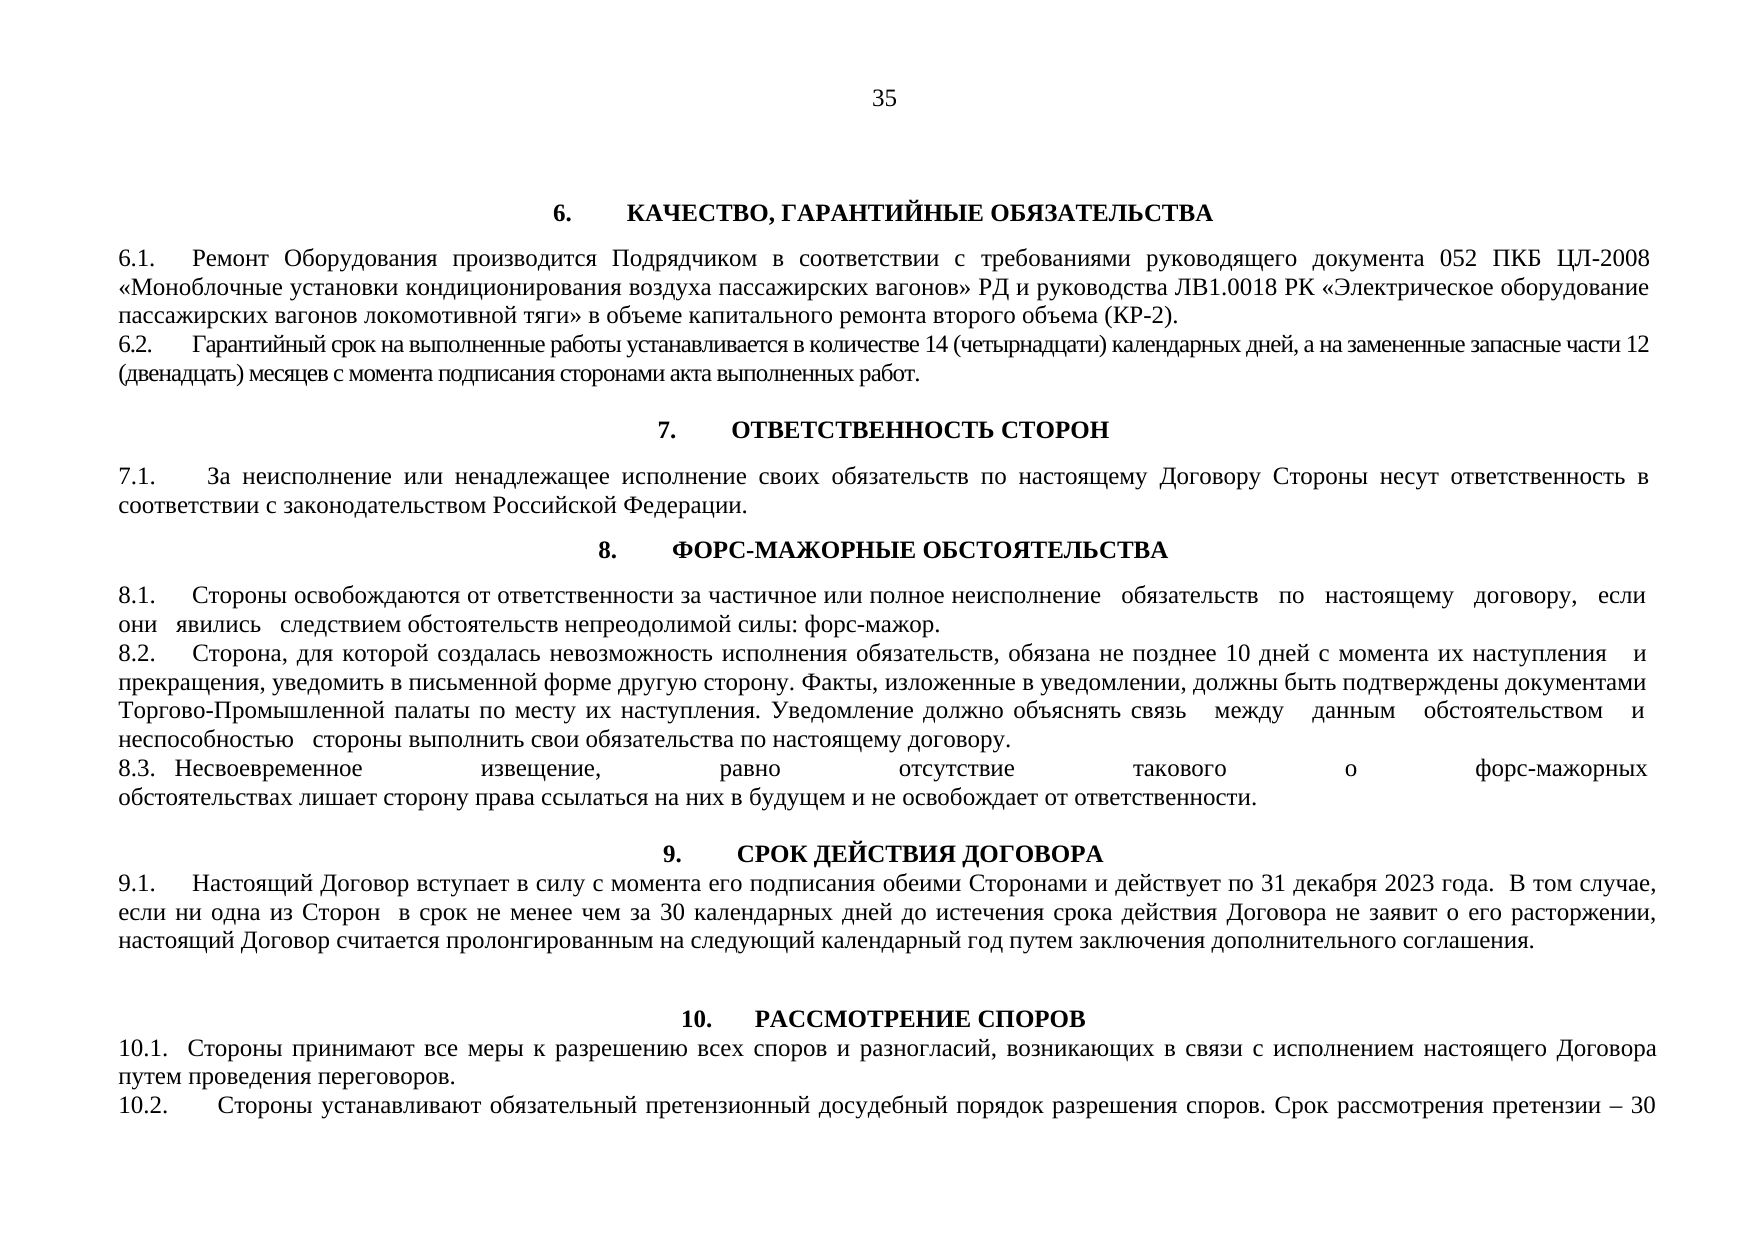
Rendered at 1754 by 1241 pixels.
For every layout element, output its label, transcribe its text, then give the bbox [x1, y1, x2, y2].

list Сторона, для которой создалась невозможность исполнения обязательств, обязана не позднее 10 дней с момента их наступления и прекращения, уведомить в письменной форме другую сторону. Факты, изложенные в уведомлении, должны быть подтверждены документами Торгово-Промышленной палаты по месту их наступления. Уведомление должно объяснять связь между данным обстоятельством и неспособностью стороны выполнить свои обязательства по настоящему договору. [118, 638, 1648, 753]
list Гарантийный срок на выполненные работы устанавливается в количестве 14 (четырнадцати) календарных дней, а на замененные запасные части 12 (двенадцать) месяцев с момента подписания сторонами акта выполненных работ. [118, 329, 1651, 387]
list Несвоевременное извещение, равно отсутствие такового о форс-мажорных обстоятельствах лишает сторону права ссылаться на них в будущем и не освобождает от ответственности. [118, 753, 1648, 811]
list РАССМОТРЕНИЕ СПОРОВ [118, 1004, 1648, 1033]
list КАЧЕСТВО, ГАРАНТИЙНЫЕ ОБЯЗАТЕЛЬСТВА [118, 198, 1648, 226]
text 10.1. Стороны принимают все меры к разрешению всех споров и разногласий, возникающих в связи с исполнением настоящего Договора путем проведения переговоров. [118, 1033, 1658, 1090]
list Ремонт Оборудования производится Подрядчиком в соответствии с требованиями руководящего документа 052 ПКБ ЦЛ-2008 «Моноблочные установки кондиционирования воздуха пассажирских вагонов» РД и руководства ЛВ1.0018 РК «Электрическое оборудование пассажирских вагонов локомотивной тяги» в объеме капитального ремонта второго объема (КР-2). [118, 243, 1651, 329]
list За неисполнение или ненадлежащее исполнение своих обязательств по настоящему Договору Стороны несут ответственность в соответствии с законодательством Российской Федерации. [118, 461, 1651, 518]
list СРОК ДЕЙСТВИЯ ДОГОВОРА [118, 839, 1648, 868]
list Стороны освобождаются от ответственности за частичное или полное неисполнение обязательств по настоящему договору, если они явились следствием обстоятельств непреодолимой силы: форс-мажор. [118, 581, 1648, 638]
list ОТВЕТСТВЕННОСТЬ СТОРОН [118, 416, 1648, 444]
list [118, 1090, 1658, 1119]
list Настоящий Договор вступает в силу с момента его подписания обеими Сторонами и действует по 31 декабря 2023 года. В том случае, если ни одна из Сторон в срок не менее чем за 30 календарных дней до истечения срока действия Договора не заявит о его расторжении, настоящий Договор считается пролонгированным на следующий календарный год путем заключения дополнительного соглашения. [118, 868, 1658, 954]
list ФОРС-МАЖОРНЫЕ ОБСТОЯТЕЛЬСТВА [118, 535, 1648, 564]
